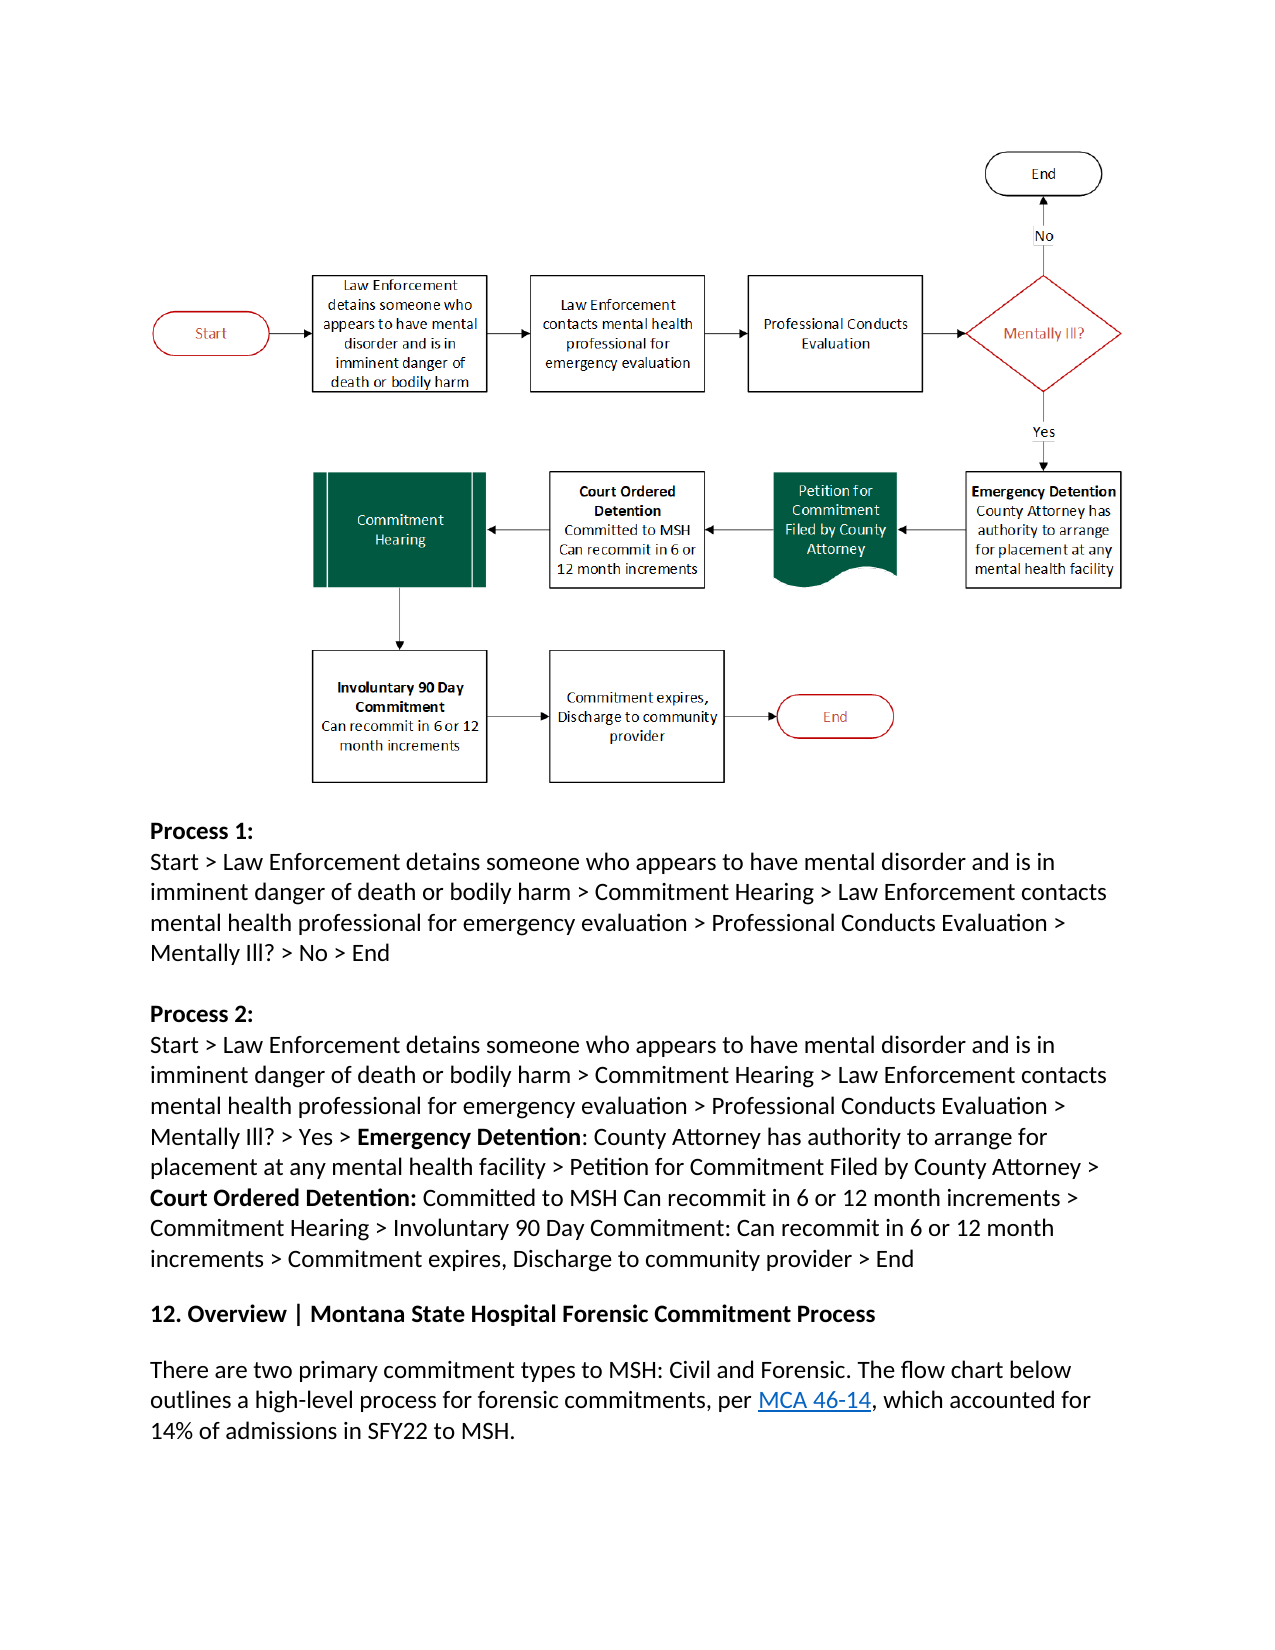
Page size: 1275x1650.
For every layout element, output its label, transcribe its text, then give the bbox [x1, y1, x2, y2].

text Process 2: [150, 999, 1125, 1029]
text Process 1: [150, 816, 1125, 846]
list Overview | Montana State Hospital Forensic Commitment Process [150, 1298, 1125, 1329]
text Start > Law Enforcement detains someone who appears to have mental disorder and is in imminent danger of death or bodily harm > Commitment Hearing > Law Enforcement contacts mental health professional for emergency evaluation > Professional Conducts Evaluation > Mentally Ill? > No > End [150, 846, 1125, 968]
text There are two primary commitment types to MSH: Civil and Forensic. The flow chart below outlines a high-level process for forensic commitments, per MCA 46-14, which accounted for 14% of admissions in SFY22 to MSH. [150, 1354, 1125, 1445]
picture [150, 150, 1125, 785]
text Start > Law Enforcement detains someone who appears to have mental disorder and is in imminent danger of death or bodily harm > Commitment Hearing > Law Enforcement contacts mental health professional for emergency evaluation > Professional Conducts Evaluation > Mentally Ill? > Yes > Emergency Detention: County Attorney has authority to arrange for placement at any mental health facility > Petition for Commitment Filed by County Attorney > Court Ordered Detention: Committed to MSH Can recommit in 6 or 12 month increments > Commitment Hearing > Involuntary 90 Day Commitment: Can recommit in 6 or 12 month increments > Commitment expires, Discharge to community provider > End [150, 1029, 1125, 1273]
